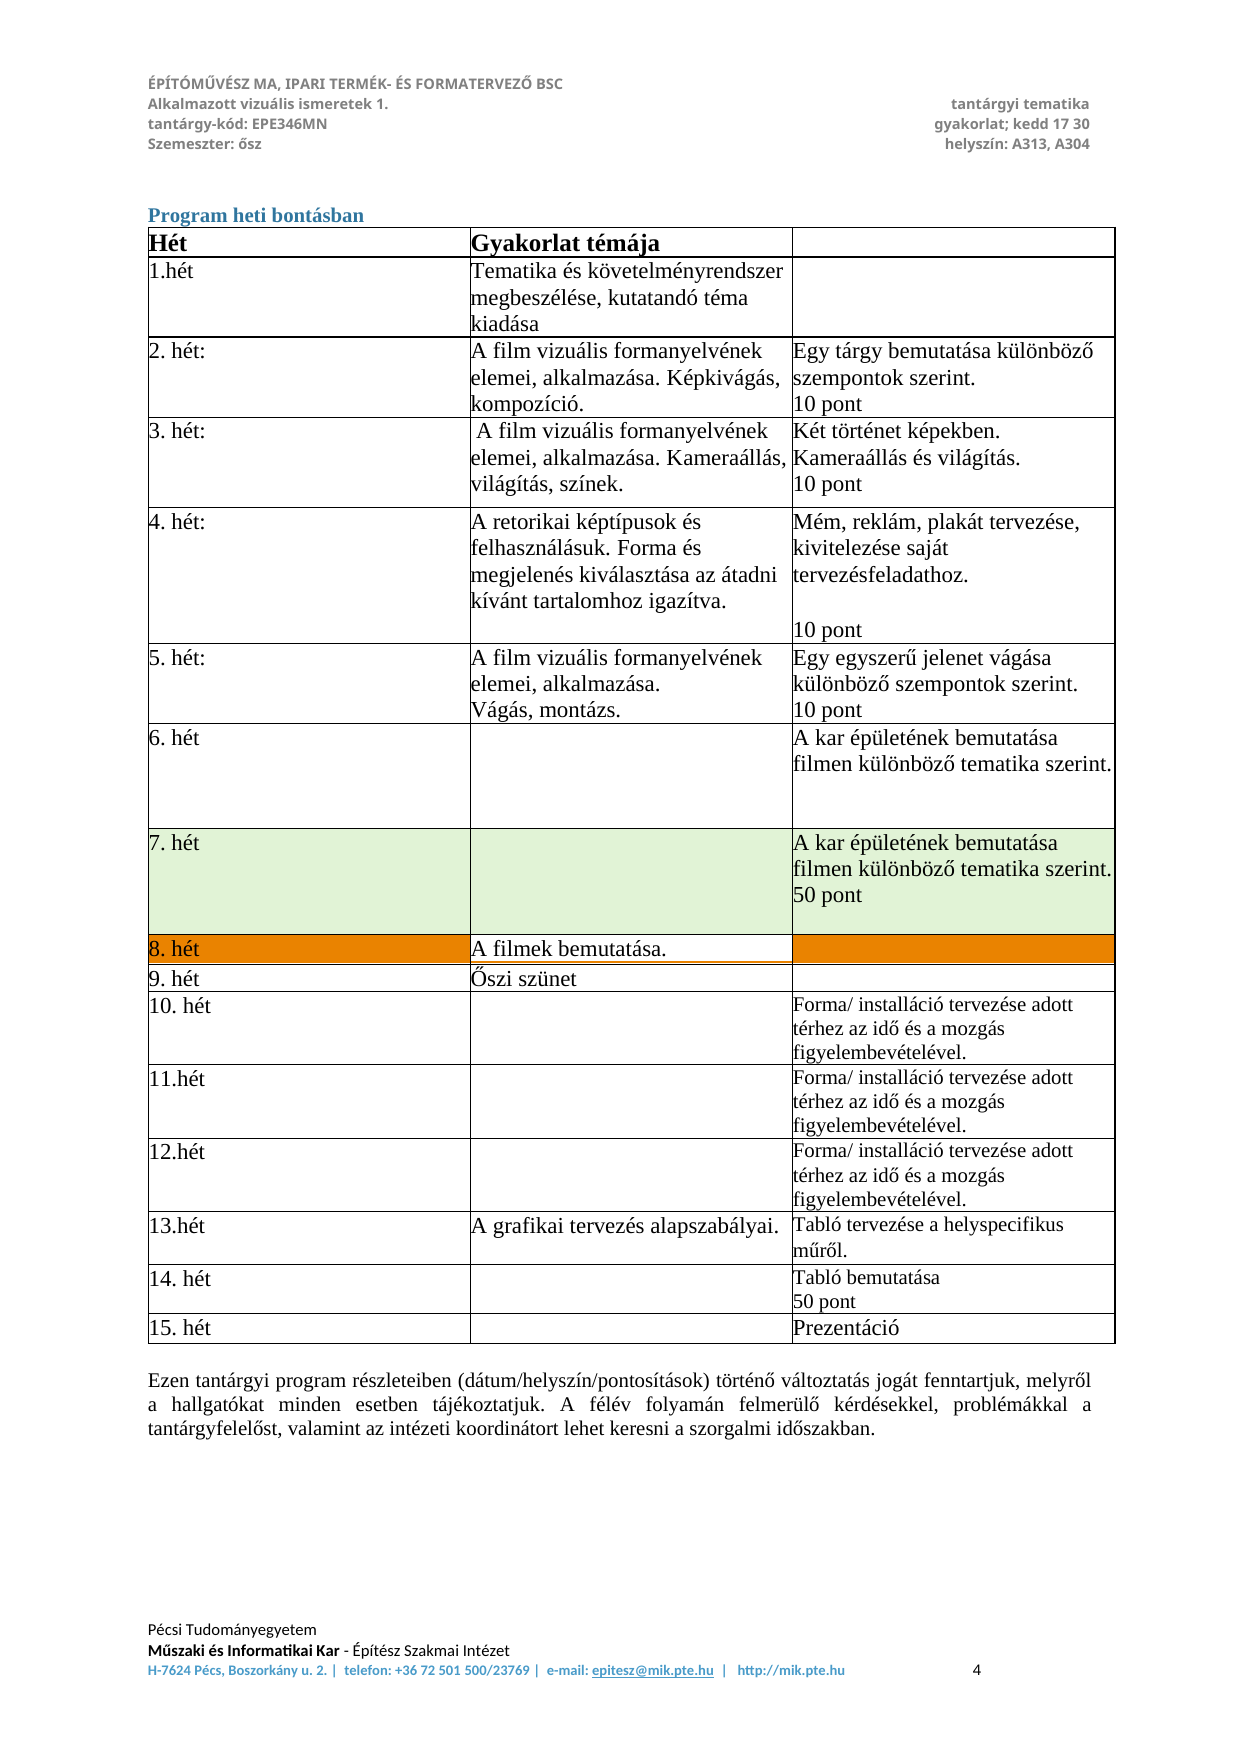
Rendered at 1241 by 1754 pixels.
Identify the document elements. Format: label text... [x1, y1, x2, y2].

table_cell 9. hét [149, 965, 470, 991]
table_header Gyakorlat témája [471, 228, 792, 256]
table_cell [471, 1314, 792, 1343]
table_cell 1.hét [149, 258, 470, 336]
table_cell 8. hét [149, 935, 470, 963]
table_cell Két történet képekben. Kameraállás és világítás. 10 pont [793, 418, 1114, 507]
table_cell 12.hét [149, 1139, 470, 1211]
table_cell 14. hét [149, 1265, 470, 1313]
table_cell A film vizuális formanyelvének elemei, alkalmazása. Képkivágás, kompozíció. [471, 338, 792, 417]
text Ezen tantárgyi program részleteiben (dátum/helyszín/pontosítások) történő változtatás jogát fenntartjuk, melyről a hallgatókat minden esetben tájékoztatjuk. A félév folyamán felmerülő kérdésekkel, problémákkal a tantárgyfelelőst, valamint az intézeti koordinátort lehet keresni a szorgalmi időszakban. [148, 1368, 1092, 1440]
table_cell Tabló tervezése a helyspecifikus műről. [793, 1212, 1114, 1264]
table_cell 7. hét [149, 829, 470, 934]
table_cell 5. hét: [149, 644, 470, 723]
table_cell 3. hét: [149, 418, 470, 507]
table_cell Egy tárgy bemutatása különböző szempontok szerint. 10 pont [793, 338, 1114, 417]
table_cell [471, 1265, 792, 1313]
table_cell 11.hét [149, 1065, 470, 1137]
table_cell 2. hét: [149, 338, 470, 417]
table_cell A kar épületének bemutatása filmen különböző tematika szerint. [793, 724, 1114, 828]
table_cell Egy egyszerű jelenet vágása különböző szempontok szerint. 10 pont [793, 644, 1114, 723]
table_cell Prezentáció [793, 1314, 1114, 1343]
table_cell 15. hét [149, 1314, 470, 1343]
subtitle Program heti bontásban [148, 202, 1092, 227]
table_cell Tabló bemutatása 50 pont [793, 1265, 1114, 1313]
table_cell [471, 1065, 792, 1137]
table_cell [793, 258, 1114, 336]
table_cell [793, 935, 1114, 963]
table_cell Őszi szünet [471, 965, 792, 991]
table_header Hét [149, 228, 470, 256]
table_cell 4. hét: [149, 508, 470, 643]
table_cell [471, 829, 792, 934]
table_cell A retorikai képtípusok és felhasználásuk. Forma és megjelenés kiválasztása az átadni kívánt tartalomhoz igazítva. [471, 508, 792, 643]
table_cell 6. hét [149, 724, 470, 828]
table_cell A grafikai tervezés alapszabályai. [471, 1212, 792, 1264]
table_cell [793, 965, 1114, 991]
table_cell A film vizuális formanyelvének elemei, alkalmazása. Vágás, montázs. [471, 644, 792, 723]
table_cell Forma/ installáció tervezése adott térhez az idő és a mozgás figyelembevételével. [793, 1065, 1114, 1137]
table_cell [471, 992, 792, 1064]
table_header [793, 228, 1114, 256]
table_cell A film vizuális formanyelvének elemei, alkalmazása. Kameraállás, világítás, színek. [471, 418, 792, 507]
table_cell [471, 724, 792, 828]
table_cell [471, 1139, 792, 1211]
table_cell 13.hét [149, 1212, 470, 1264]
table_cell 10. hét [149, 992, 470, 1064]
table_cell Tematika és követelményrendszer megbeszélése, kutatandó téma kiadása [471, 258, 792, 336]
table_cell A kar épületének bemutatása filmen különböző tematika szerint. 50 pont [793, 829, 1114, 934]
